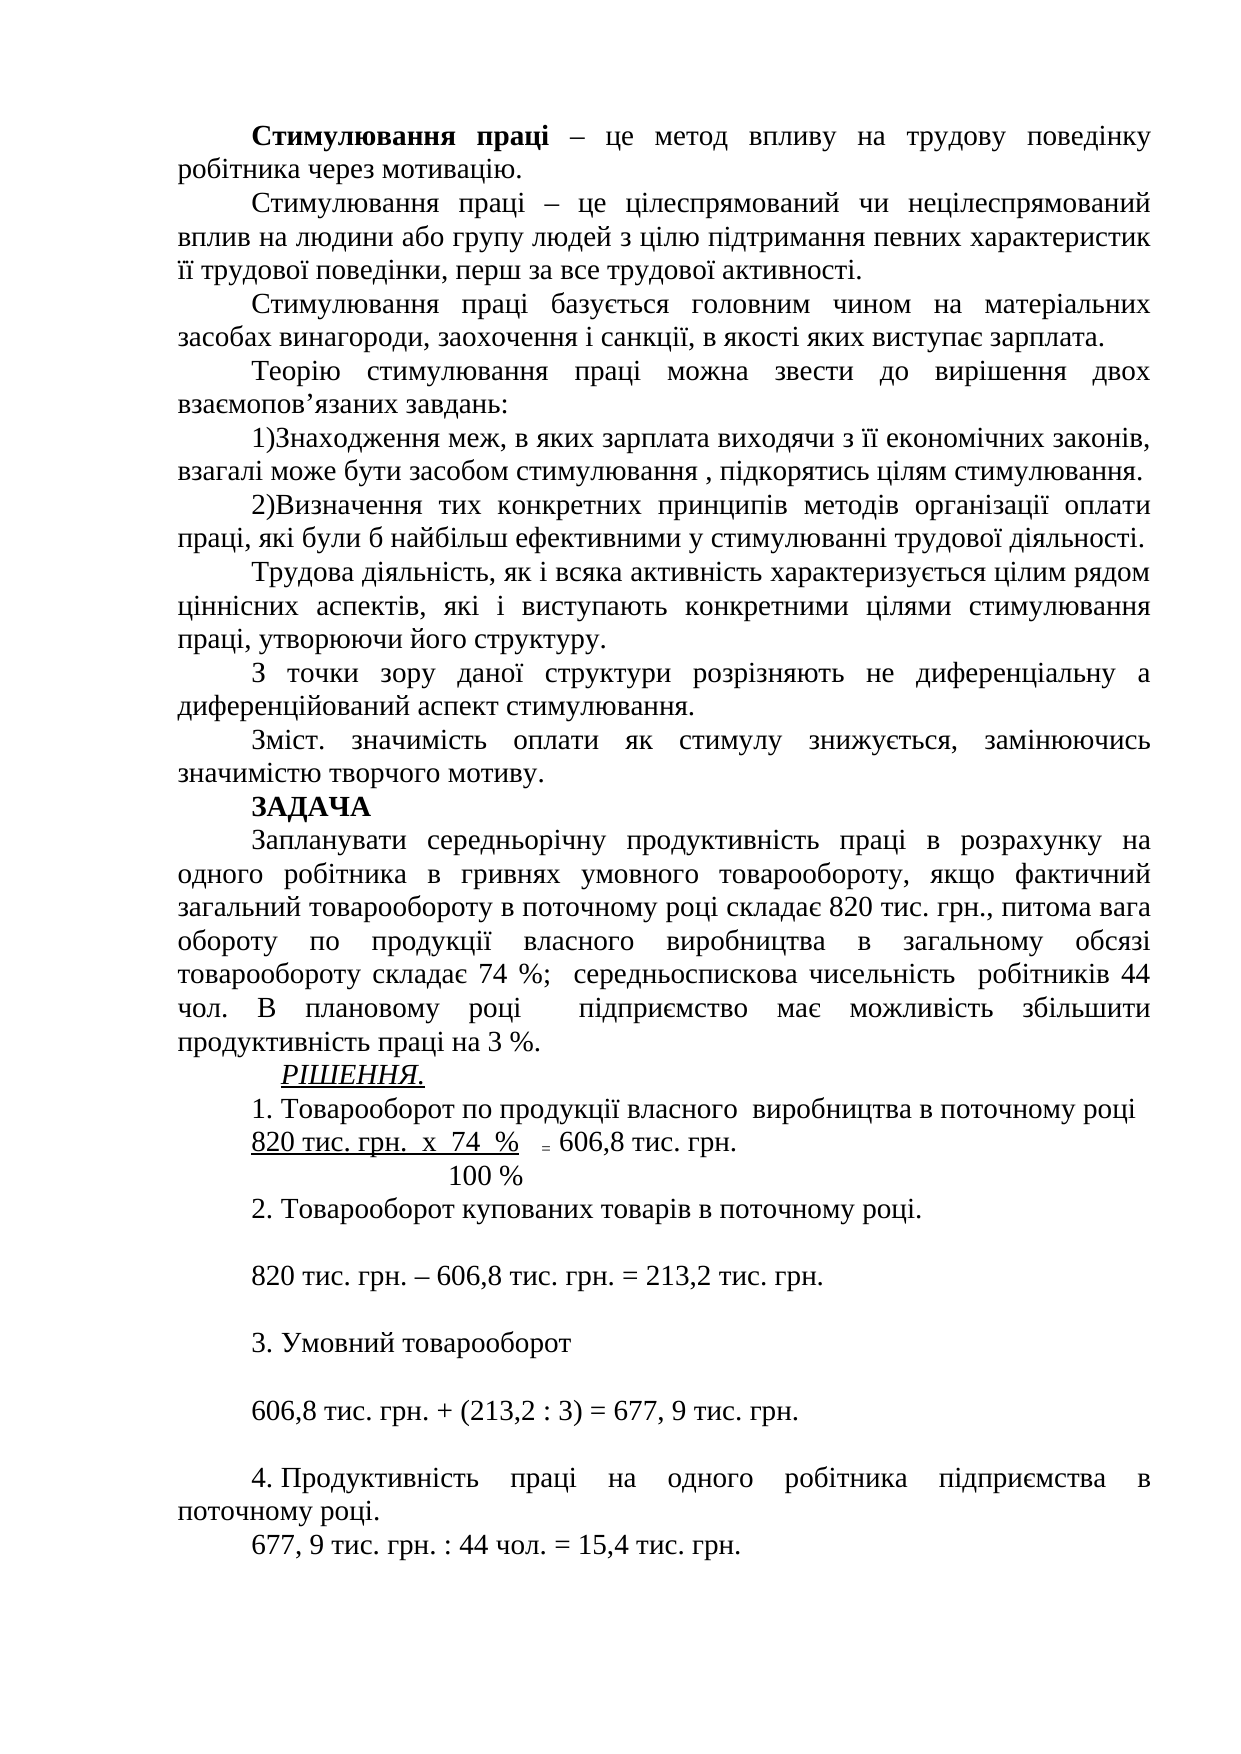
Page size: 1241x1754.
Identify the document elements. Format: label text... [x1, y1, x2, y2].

text Запланувати середньорічну продуктивність праці в розрахунку на одного робітника в гривнях умовного товарообороту, якщо фактичний загальний товарообороту в поточному році складає 820 тис. грн., питома вага обороту по продукції власного виробництва в загальному обсязі товарообороту складає 74 %; середньоспискова чисельність робітників 44 чол. В плановому році підприємство має можливість збільшити продуктивність праці на 3 %. [177, 822, 1152, 1057]
text 1)Знаходження меж, в яких зарплата виходячи з її економічних законів, взагалі може бути засобом стимулювання , підкорятись цілям стимулювання. [177, 420, 1152, 487]
list Умовний товарооборот [177, 1326, 1152, 1359]
text Стимулювання праці базується головним чином на матеріальних засобах винагороди, заохочення і санкції, в якості яких виступає зарплата. [177, 286, 1152, 353]
text Рішення. [177, 1057, 1152, 1091]
text 677, 9 тис. грн. : 44 чол. = 15,4 тис. грн. [177, 1527, 1152, 1560]
text ЗАДАЧА [177, 789, 1152, 822]
text Трудова діяльність, як і всяка активність характеризується цілим рядом ціннісних аспектів, які і виступають конкретними цілями стимулювання праці, утворюючи його структуру. [177, 554, 1152, 655]
text З точки зору даної структури розрізняють не диференціальну а диференційований аспект стимулювання. [177, 655, 1152, 722]
text 606,8 тис. грн. + (213,2 : 3) = 677, 9 тис. грн. [177, 1393, 1152, 1426]
text Стимулювання праці – це метод впливу на трудову поведінку робітника через мотивацію. [177, 118, 1152, 185]
text Зміст. значимість оплати як стимулу знижується, замінюючись значимістю творчого мотиву. [177, 722, 1152, 789]
list Товарооборот по продукції власного виробництва в поточному році [177, 1091, 1152, 1124]
text Стимулювання праці – це цілеспрямований чи нецілеспрямований вплив на людини або групу людей з цілю підтримання певних характеристик її трудової поведінки, перш за все трудової активності. [177, 185, 1152, 286]
list Товарооборот купованих товарів в поточному році. [177, 1191, 1152, 1225]
list Продуктивність праці на одного робітника підприємства в поточному році. [177, 1460, 1152, 1527]
text Теорію стимулювання праці можна звести до вирішення двох взаємопов’язаних завдань: [177, 353, 1152, 420]
text 100 % [177, 1158, 1152, 1191]
text 820 тис. грн. х 74 % = 606,8 тис. грн. [177, 1124, 1152, 1158]
text 2)Визначення тих конкретних принципів методів організації оплати праці, які були б найбільш ефективними у стимулюванні трудової діяльності. [177, 487, 1152, 554]
text 820 тис. грн. – 606,8 тис. грн. = 213,2 тис. грн. [177, 1258, 1152, 1292]
